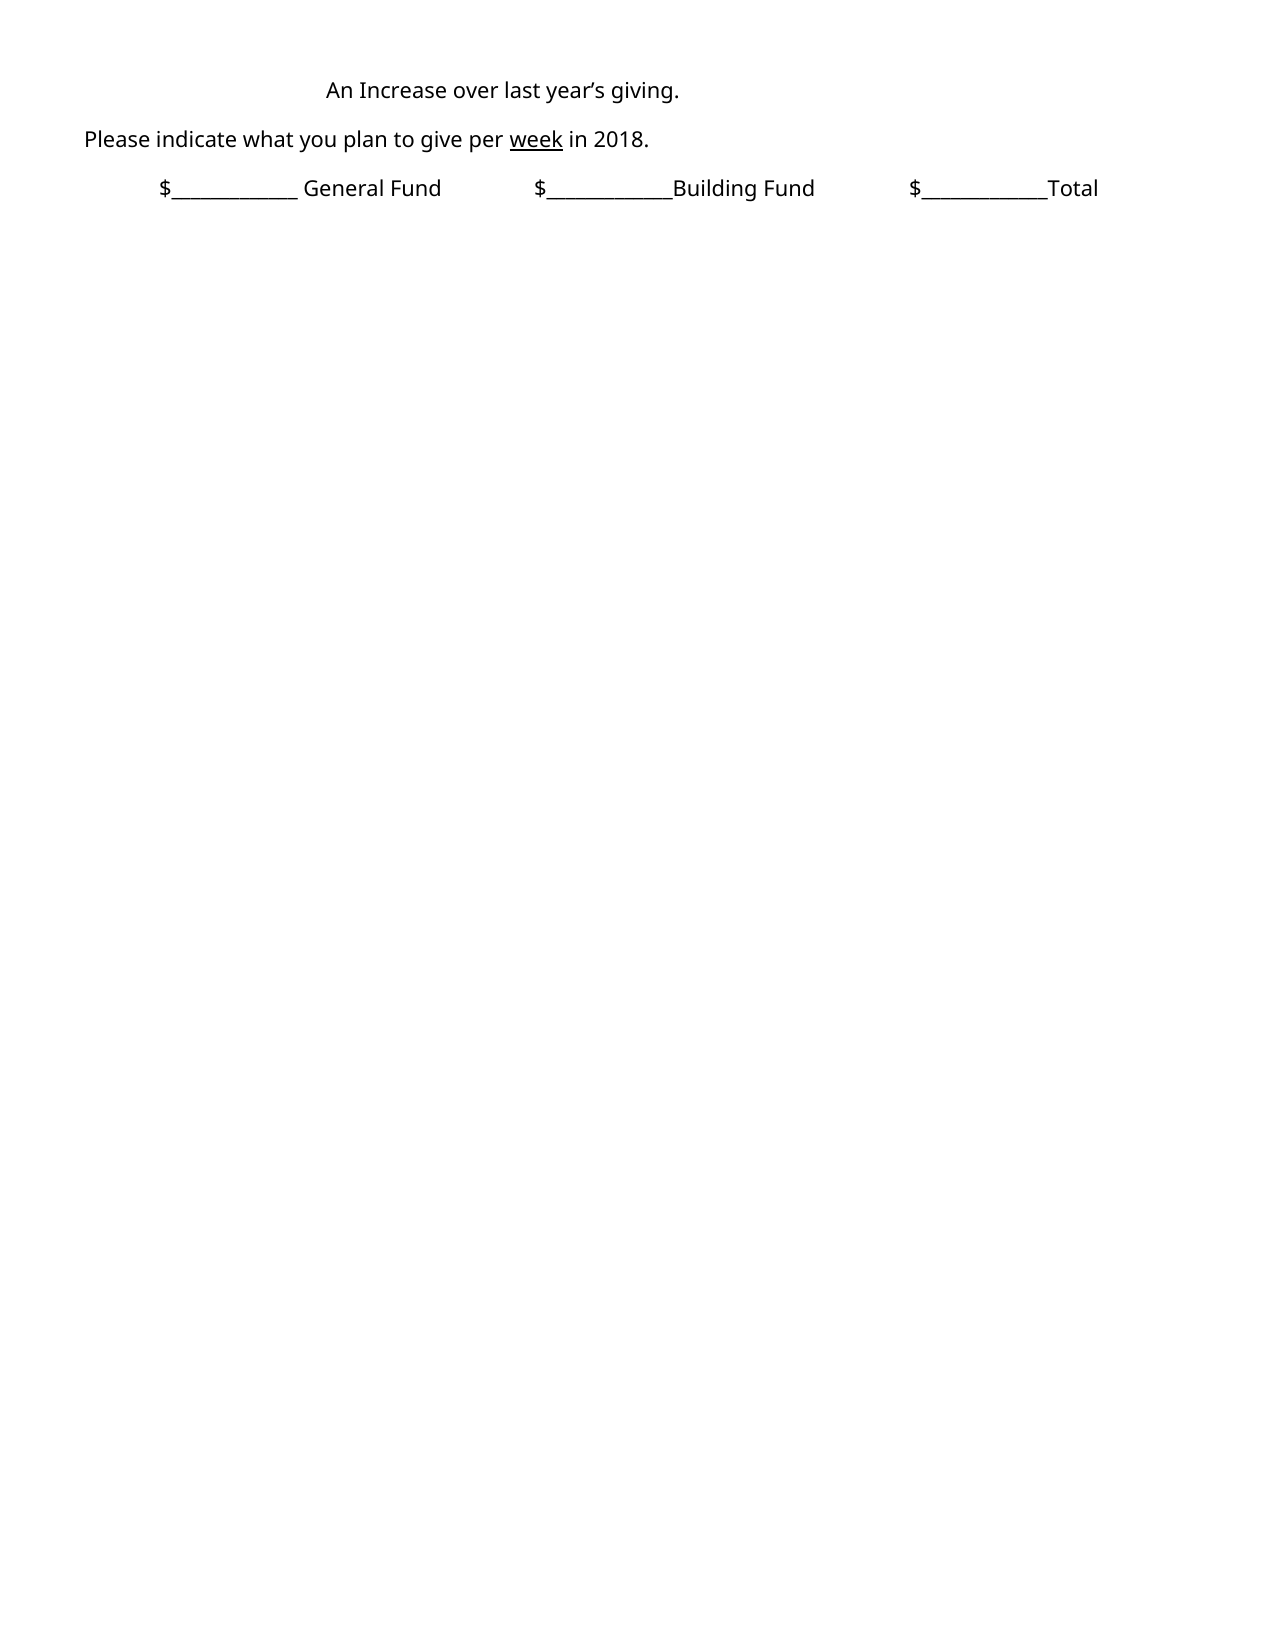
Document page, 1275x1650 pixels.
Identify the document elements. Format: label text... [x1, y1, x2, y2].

text $_____________ General Fund $_____________Building Fund $_____________Total [84, 172, 1245, 202]
text Please indicate what you plan to give per week in 2018. [84, 124, 1245, 153]
text An Increase over last year’s giving. [84, 75, 1245, 105]
